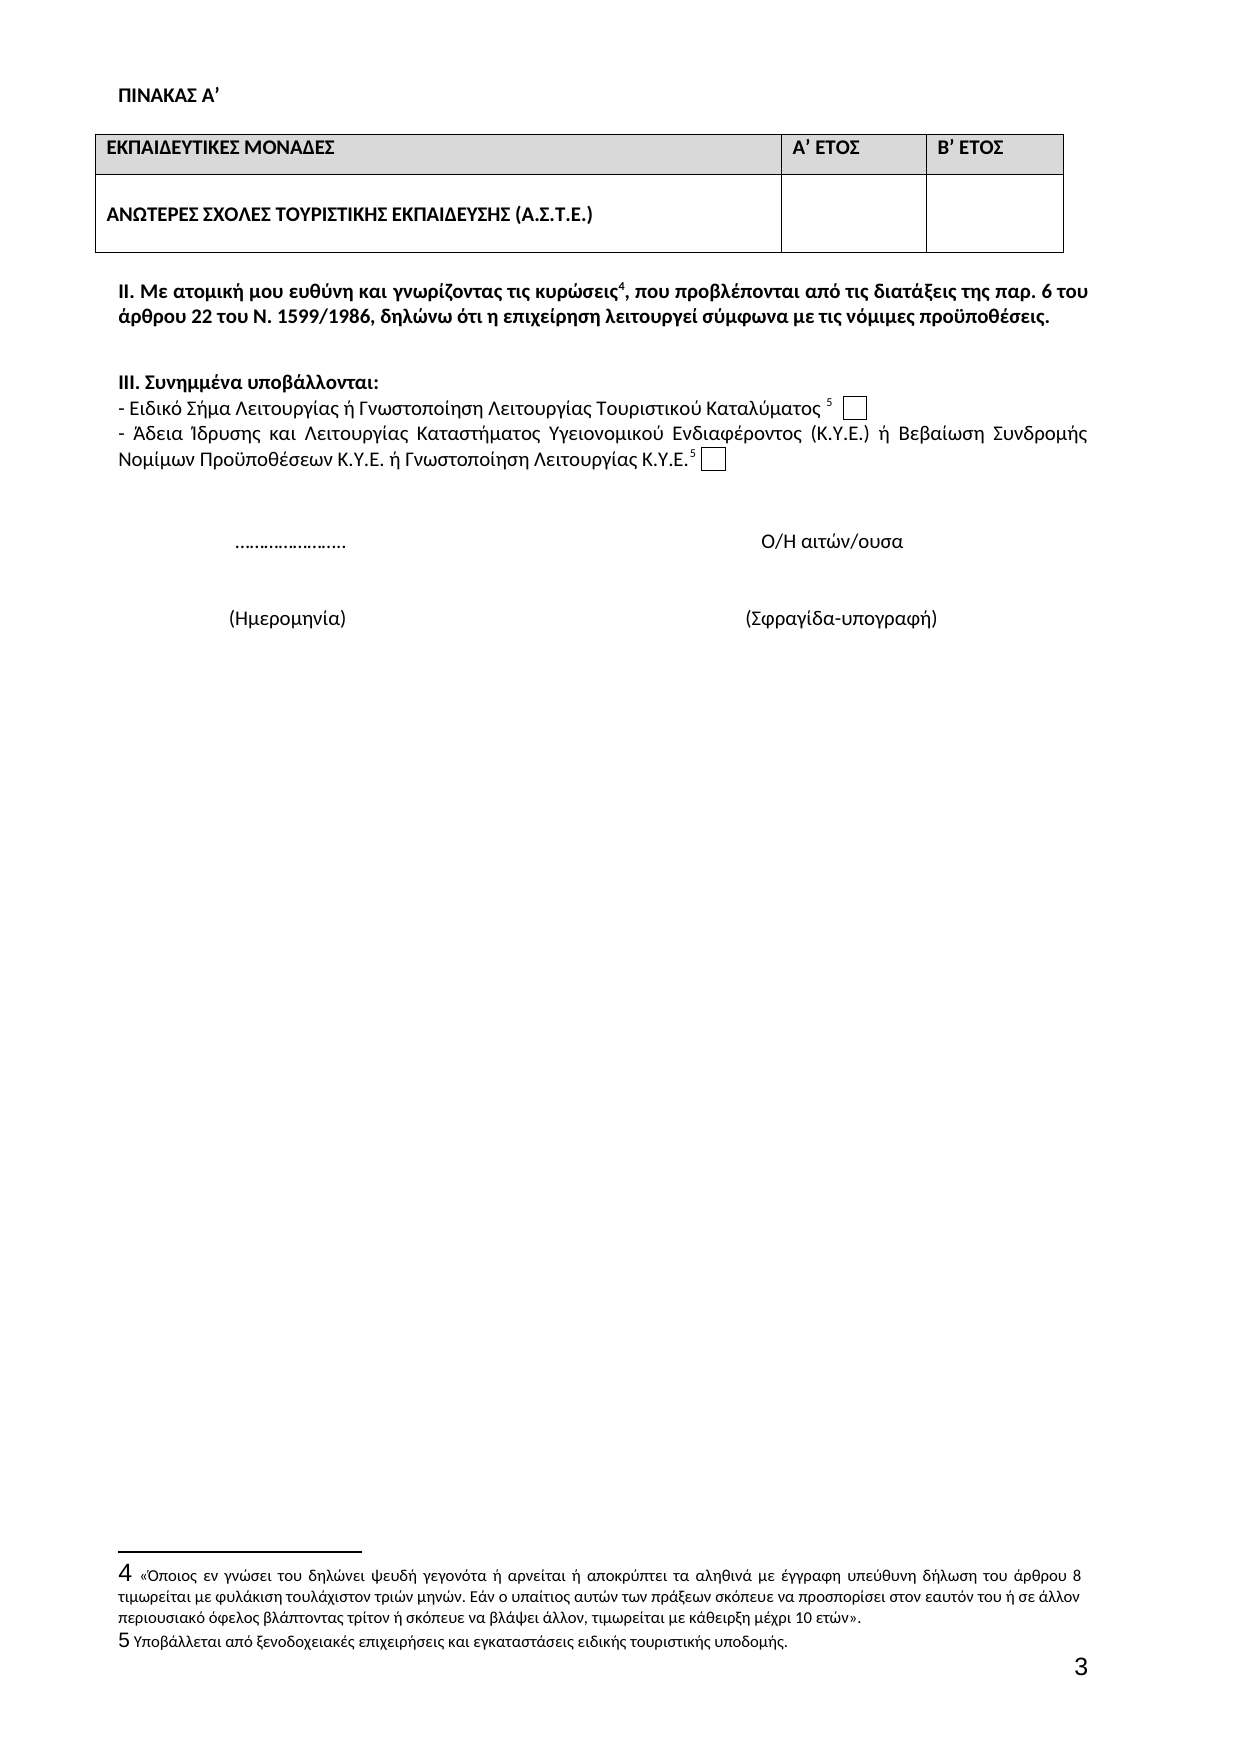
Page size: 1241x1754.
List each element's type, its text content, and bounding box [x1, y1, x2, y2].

table_cell [782, 175, 926, 252]
text ΙΙ. Με ατομική µου ευθύνη και γνωρίζοντας τις κυρώσεις, που προβλέπονται από τις διατάξεις της παρ. 6 του άρθρου 22 του Ν. 1599/1986, δηλώνω ότι η επιχείρηση λειτουργεί σύμφωνα με τις νόμιμες προϋποθέσεις. [118, 278, 1088, 329]
table_header Α’ ΕΤΟΣ [782, 135, 926, 174]
table_cell ΑΝΩΤΕΡΕΣ ΣΧΟΛΕΣ ΤΟΥΡΙΣΤΙΚΗΣ ΕΚΠΑΙΔΕΥΣΗΣ (Α.Σ.Τ.Ε.) [96, 175, 781, 252]
table_header Ο/Η αιτών/ουσα (Σφραγίδα-υπογραφή) [358, 529, 1119, 630]
text ΠΙΝΑΚΑΣ Α’ [118, 83, 1088, 108]
table_header ………………….. (Ημερομηνία) [96, 529, 358, 630]
table_cell [927, 175, 1063, 252]
text - Ειδικό Σήμα Λειτουργίας ή Γνωστοποίηση Λειτουργίας Τουριστικού Καταλύματος [118, 395, 1088, 420]
text ΙΙΙ. Συνημμένα υποβάλλονται: [118, 369, 1088, 395]
table_header Β’ ΕΤΟΣ [927, 135, 1063, 174]
table_header ΕΚΠΑΙΔΕΥΤΙΚΕΣ ΜΟΝΑΔΕΣ [96, 135, 781, 174]
text - Άδεια Ίδρυσης και Λειτουργίας Καταστήματος Υγειονομικού Ενδιαφέροντος (Κ.Υ.Ε.) ή Βεβαίωση Συνδρομής Νομίμων Προϋποθέσεων Κ.Υ.Ε. ή Γνωστοποίηση Λειτουργίας Κ.Υ.Ε.5 [118, 420, 1088, 471]
